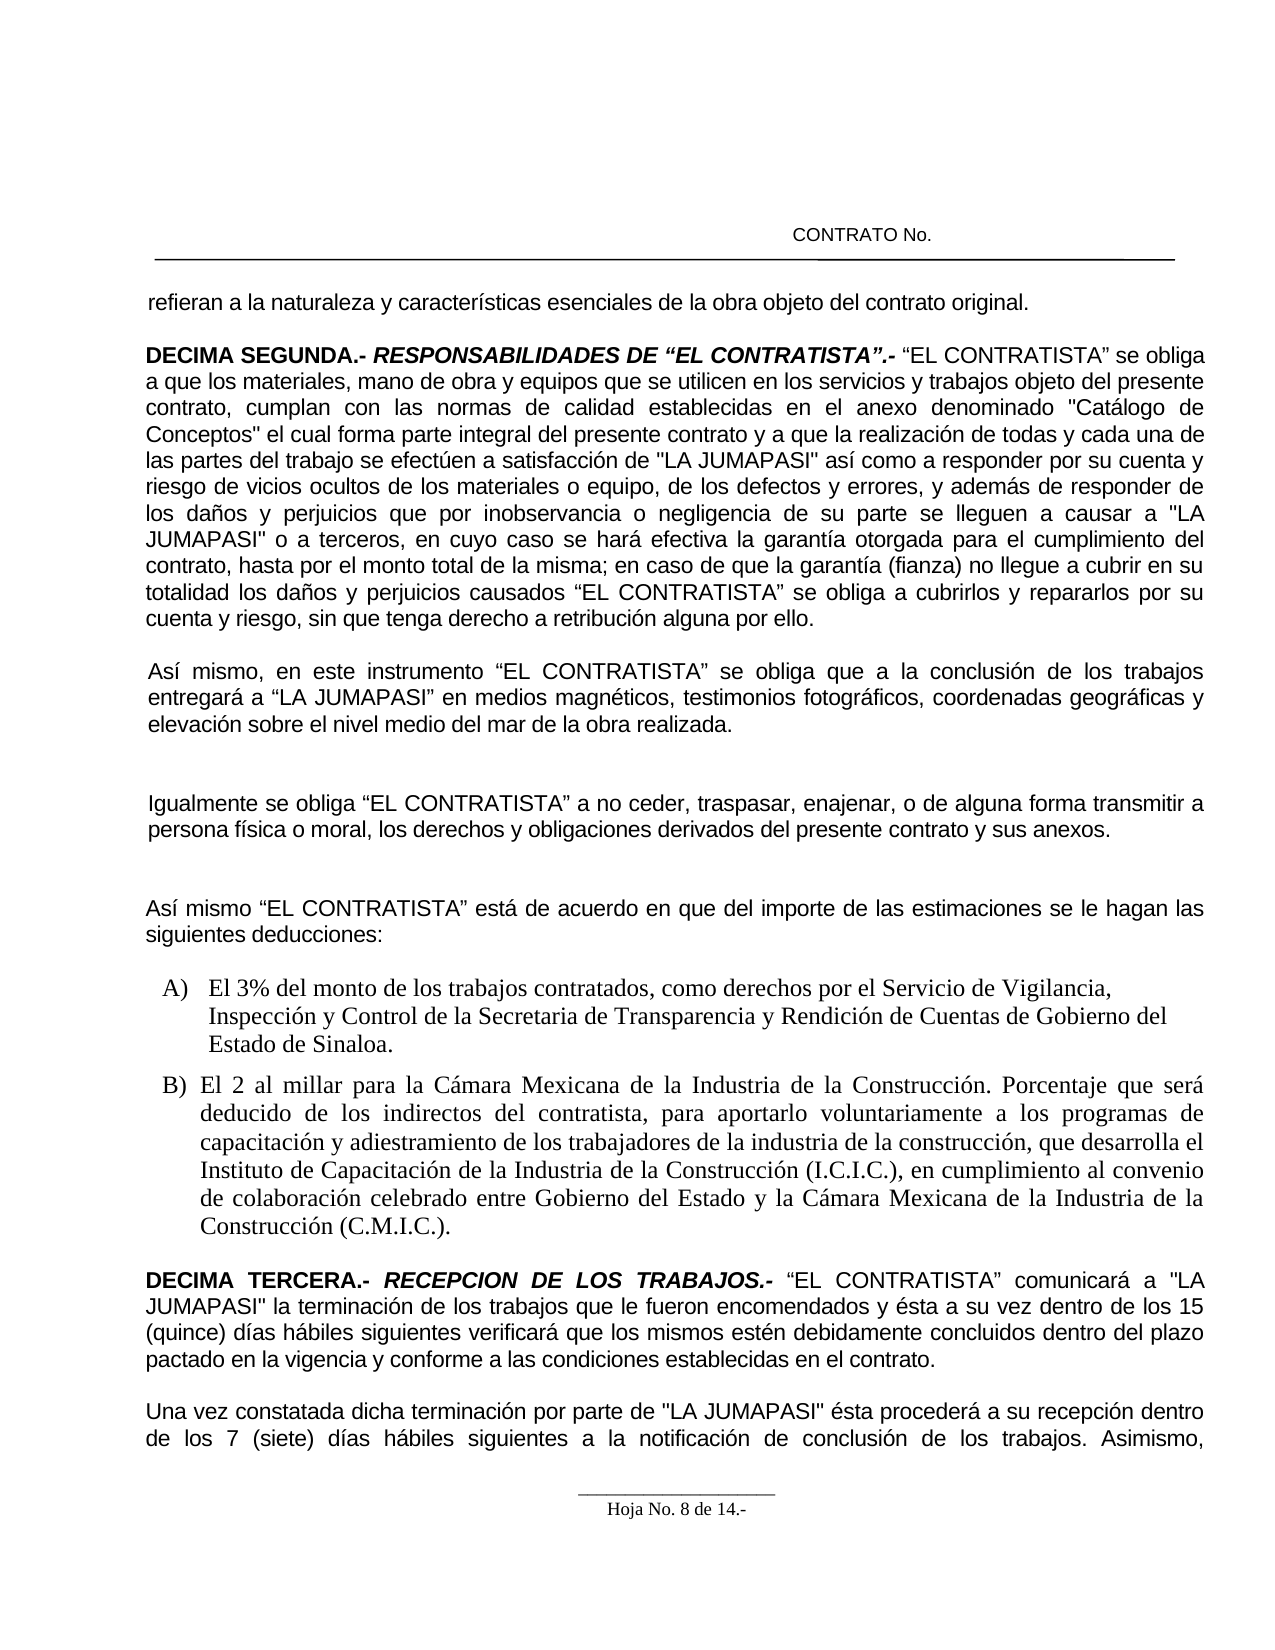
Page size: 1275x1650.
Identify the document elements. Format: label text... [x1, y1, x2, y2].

text Así mismo, en este instrumento “EL CONTRATISTA” se obliga que a la conclusión de los trabajos entregará a “LA JUMAPASI” en medios magnéticos, testimonios fotográficos, coordenadas geográficas y elevación sobre el nivel medio del mar de la obra realizada. [148, 658, 1206, 737]
text Igualmente se obliga “EL CONTRATISTA” a no ceder, traspasar, enajenar, o de alguna forma transmitir a persona física o moral, los derechos y obligaciones derivados del presente contrato y sus anexos. [148, 789, 1206, 842]
list El 2 al millar para la Cámara Mexicana de la Industria de la Construcción. Porcentaje que será deducido de los indirectos del contratista, para aportarlo voluntariamente a los programas de capacitación y adiestramiento de los trabajadores de la industria de la construcción, que desarrolla el Instituto de Capacitación de la Industria de la Construcción (I.C.I.C.), en cumplimiento al convenio de colaboración celebrado entre Gobierno del Estado y la Cámara Mexicana de la Industria de la Construcción (C.M.I.C.). [162, 1071, 1205, 1240]
text DECIMA SEGUNDA.- RESPONSABILIDADES DE “EL CONTRATISTA”.- “EL CONTRATISTA” se obliga a que los materiales, mano de obra y equipos que se utilicen en los servicios y trabajos objeto del presente contrato, cumplan con las normas de calidad establecidas en el anexo denominado "Catálogo de Conceptos" el cual forma parte integral del presente contrato y a que la realización de todas y cada una de las partes del trabajo se efectúen a satisfacción de "LA JUMAPASI" así como a responder por su cuenta y riesgo de vicios ocultos de los materiales o equipo, de los defectos y errores, y además de responder de los daños y perjuicios que por inobservancia o negligencia de su parte se lleguen a causar a "LA JUMAPASI" o a terceros, en cuyo caso se hará efectiva la garantía otorgada para el cumplimiento del contrato, hasta por el monto total de la misma; en caso de que la garantía (fianza) no llegue a cubrir en su totalidad los daños y perjuicios causados “EL CONTRATISTA” se obliga a cubrirlos y repararlos por su cuenta y riesgo, sin que tenga derecho a retribución alguna por ello. [145, 342, 1206, 631]
text DECIMA TERCERA.- RECEPCION DE LOS TRABAJOS.- “EL CONTRATISTA” comunicará a "LA JUMAPASI" la terminación de los trabajos que le fueron encomendados y ésta a su vez dentro de los 15 (quince) días hábiles siguientes verificará que los mismos estén debidamente concluidos dentro del plazo pactado en la vigencia y conforme a las condiciones establecidas en el contrato. [145, 1267, 1206, 1372]
text Así mismo “EL CONTRATISTA” está de acuerdo en que del importe de las estimaciones se le hagan las siguientes deducciones: [145, 895, 1206, 948]
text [148, 289, 1205, 315]
list El 3% del monto de los trabajos contratados, como derechos por el Servicio de Vigilancia, Inspección y Control de la Secretaria de Transparencia y Rendición de Cuentas de Gobierno del Estado de Sinaloa. [162, 974, 1205, 1058]
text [145, 1398, 1206, 1451]
